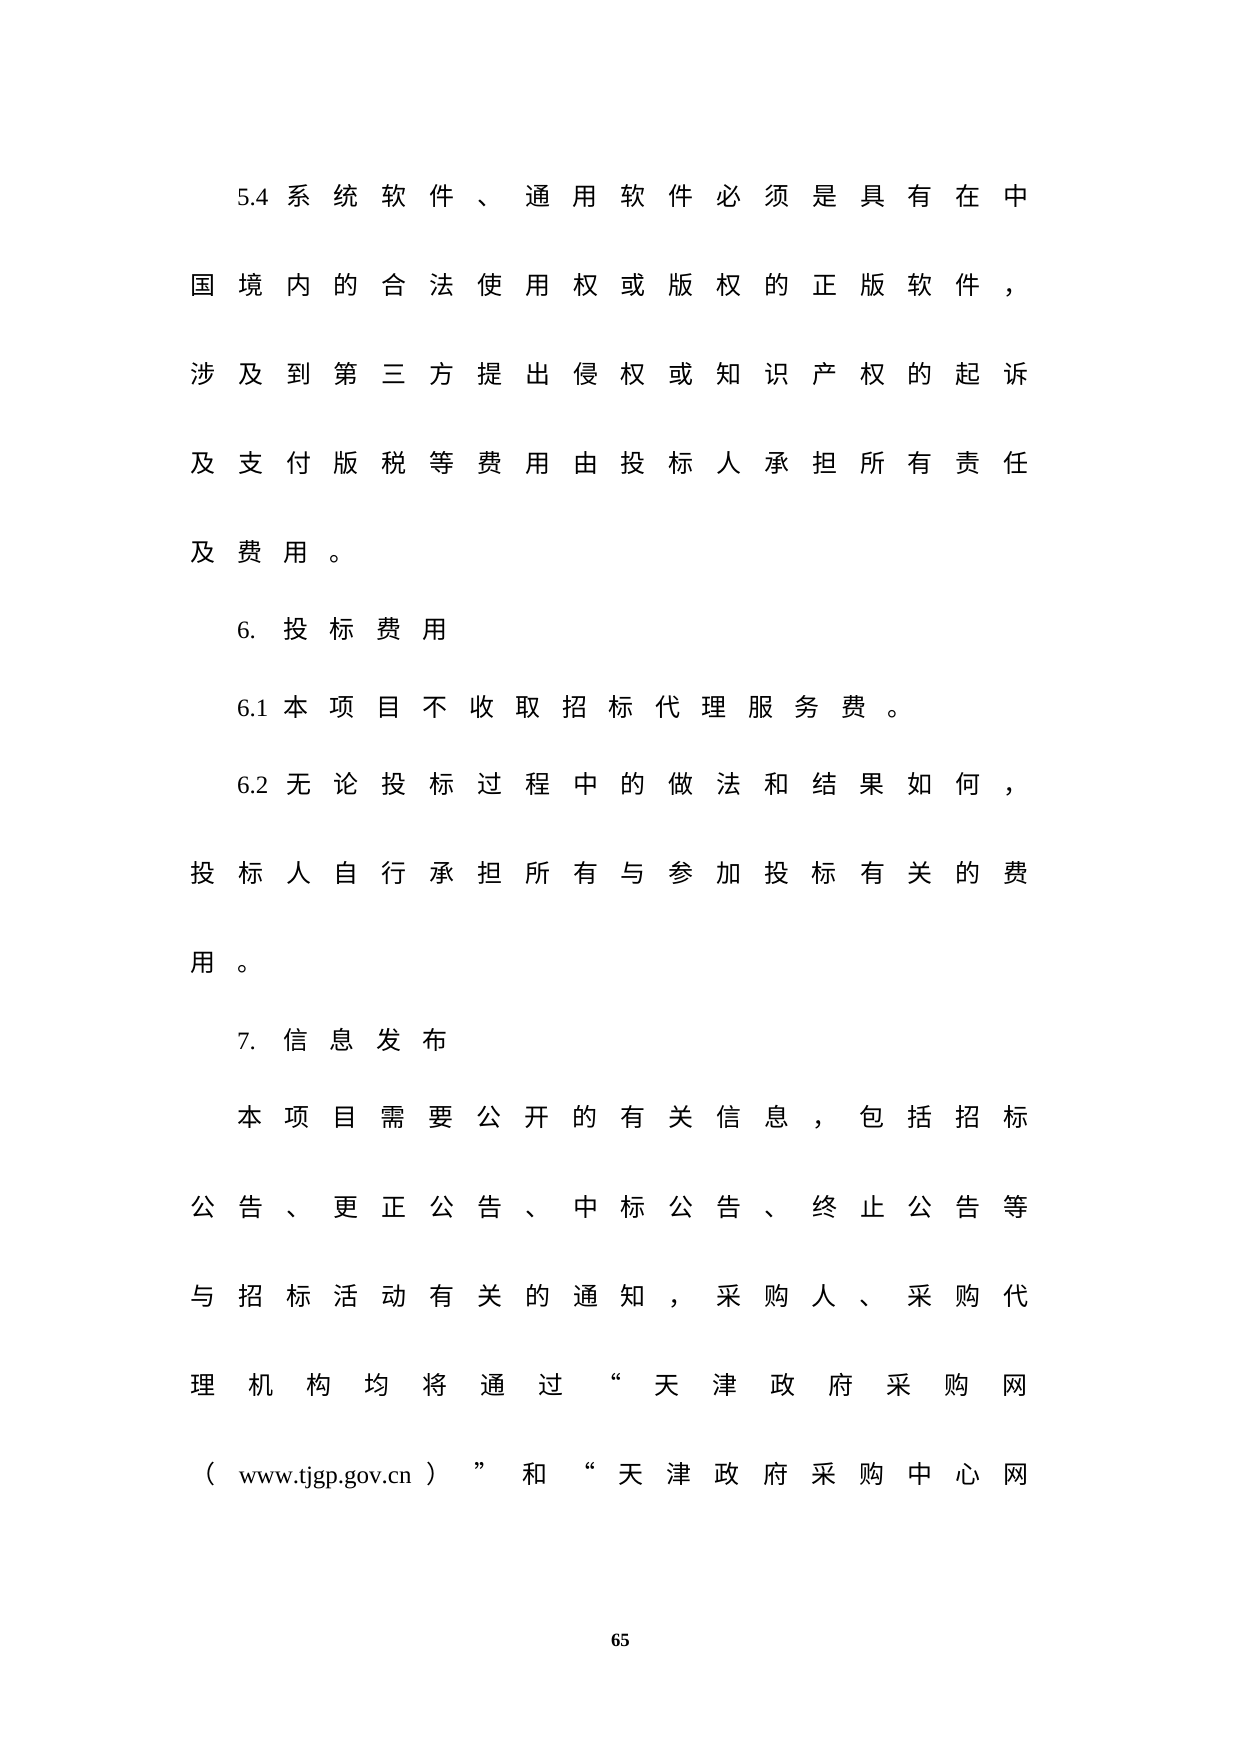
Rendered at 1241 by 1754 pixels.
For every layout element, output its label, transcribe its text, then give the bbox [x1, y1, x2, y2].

text 6.1 本项目不收取招标代理服务费。 [190, 676, 1050, 735]
text 6. 投标费用 [190, 598, 1050, 658]
text 7. 信息发布 [190, 1009, 1050, 1068]
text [190, 1086, 1050, 1502]
text 6.2 无论投标过程中的做法和结果如何，投标人自行承担所有与参加投标有关的费用。 [190, 753, 1050, 991]
text 5.4 系统软件、通用软件必须是具有在中国境内的合法使用权或版权的正版软件，涉及到第三方提出侵权或知识产权的起诉及支付版税等费用由投标人承担所有责任及费用。 [190, 164, 1050, 580]
